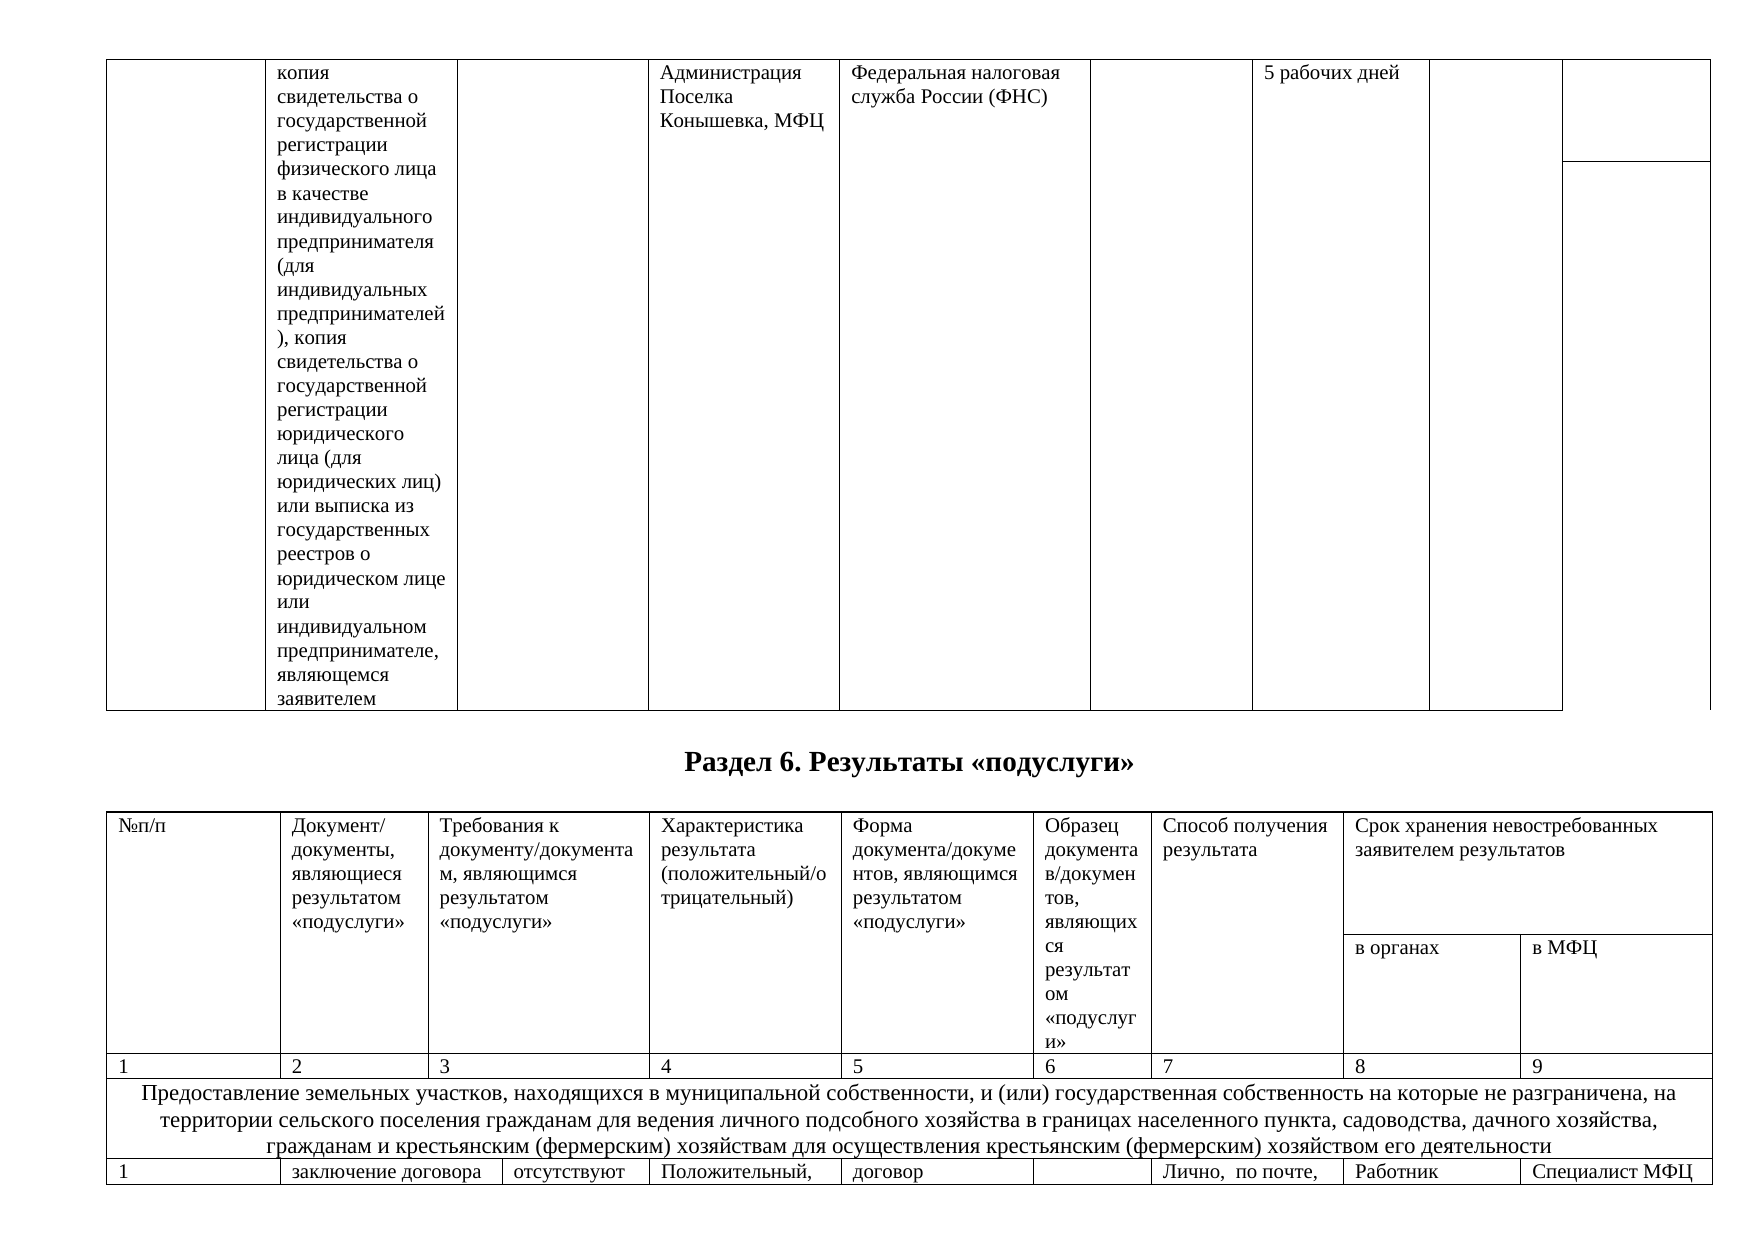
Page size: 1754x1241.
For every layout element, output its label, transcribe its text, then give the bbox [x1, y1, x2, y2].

table_cell 8 [1344, 1054, 1520, 1078]
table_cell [1521, 1159, 1712, 1183]
text Раздел 6. Результаты «подуслуги» [118, 744, 1701, 778]
table_cell [458, 60, 648, 710]
table_cell договор [842, 1159, 1033, 1183]
table_cell 1 [107, 1054, 280, 1078]
table_header Форма документа/документов, являющимся результатом «подуслуги» [842, 813, 1033, 1053]
table_cell 6 [1034, 1054, 1151, 1078]
table_header Характеристика результата (положительный/отрицательный) [650, 813, 841, 1053]
table_cell 9 [1521, 1054, 1712, 1078]
table_cell [1430, 60, 1562, 710]
table_cell [107, 60, 265, 710]
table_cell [1152, 1159, 1343, 1183]
table_header №п/п [107, 813, 280, 1053]
table_cell 4 [650, 1054, 841, 1078]
table_cell [1563, 162, 1710, 710]
table_cell [1563, 60, 1710, 161]
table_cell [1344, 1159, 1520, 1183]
table_cell в органах [1344, 935, 1520, 1053]
table_header Способ получения результата [1152, 813, 1343, 1053]
table_cell отсутствуют [503, 1159, 649, 1183]
table_cell [1091, 60, 1252, 710]
table_cell копия свидетельства о государственной регистрации физического лица в качестве индивидуального предпринимателя (для индивидуальных предпринимателей), копия свидетельства о государственной регистрации юридического лица (для юридических лиц) или выписка из государственных реестров о юридическом лице или индивидуальном предпринимателе, являющемся заявителем [266, 60, 457, 710]
table_header Требования к документу/документам, являющимся результатом «подуслуги» [429, 813, 649, 1053]
table_cell 5 [842, 1054, 1033, 1078]
table_header Документ/документы, являющиеся результатом «подуслуги» [281, 813, 428, 1053]
table_cell Администрация Поселка Конышевка, МФЦ [649, 60, 839, 710]
table_cell Предоставление земельных участков, находящихся в муниципальной собственности, и (или) государственная собственность на которые не разграничена, на территории сельского поселения гражданам для ведения личного подсобного хозяйства в границах населенного пункта, садоводства, дачного хозяйства, гражданам и крестьянским (фермерским) хозяйствам для осуществления крестьянским (фермерским) хозяйством его деятельности [107, 1079, 1712, 1158]
table_cell 2 [281, 1054, 428, 1078]
table_cell Положительный, [650, 1159, 841, 1183]
table_header Срок хранения невостребованных заявителем результатов [1344, 813, 1712, 934]
table_cell 7 [1152, 1054, 1343, 1078]
table_cell 1 [107, 1159, 280, 1183]
table_cell 5 рабочих дней [1253, 60, 1429, 710]
table_cell Федеральная налоговая служба России (ФНС) [840, 60, 1090, 710]
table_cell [281, 1159, 502, 1183]
table_cell 3 [429, 1054, 649, 1078]
table_header Образец документав/документов, являющихся результатом «подуслуги» [1034, 813, 1151, 1053]
table_cell в МФЦ [1521, 935, 1712, 1053]
table_cell [1034, 1159, 1151, 1183]
